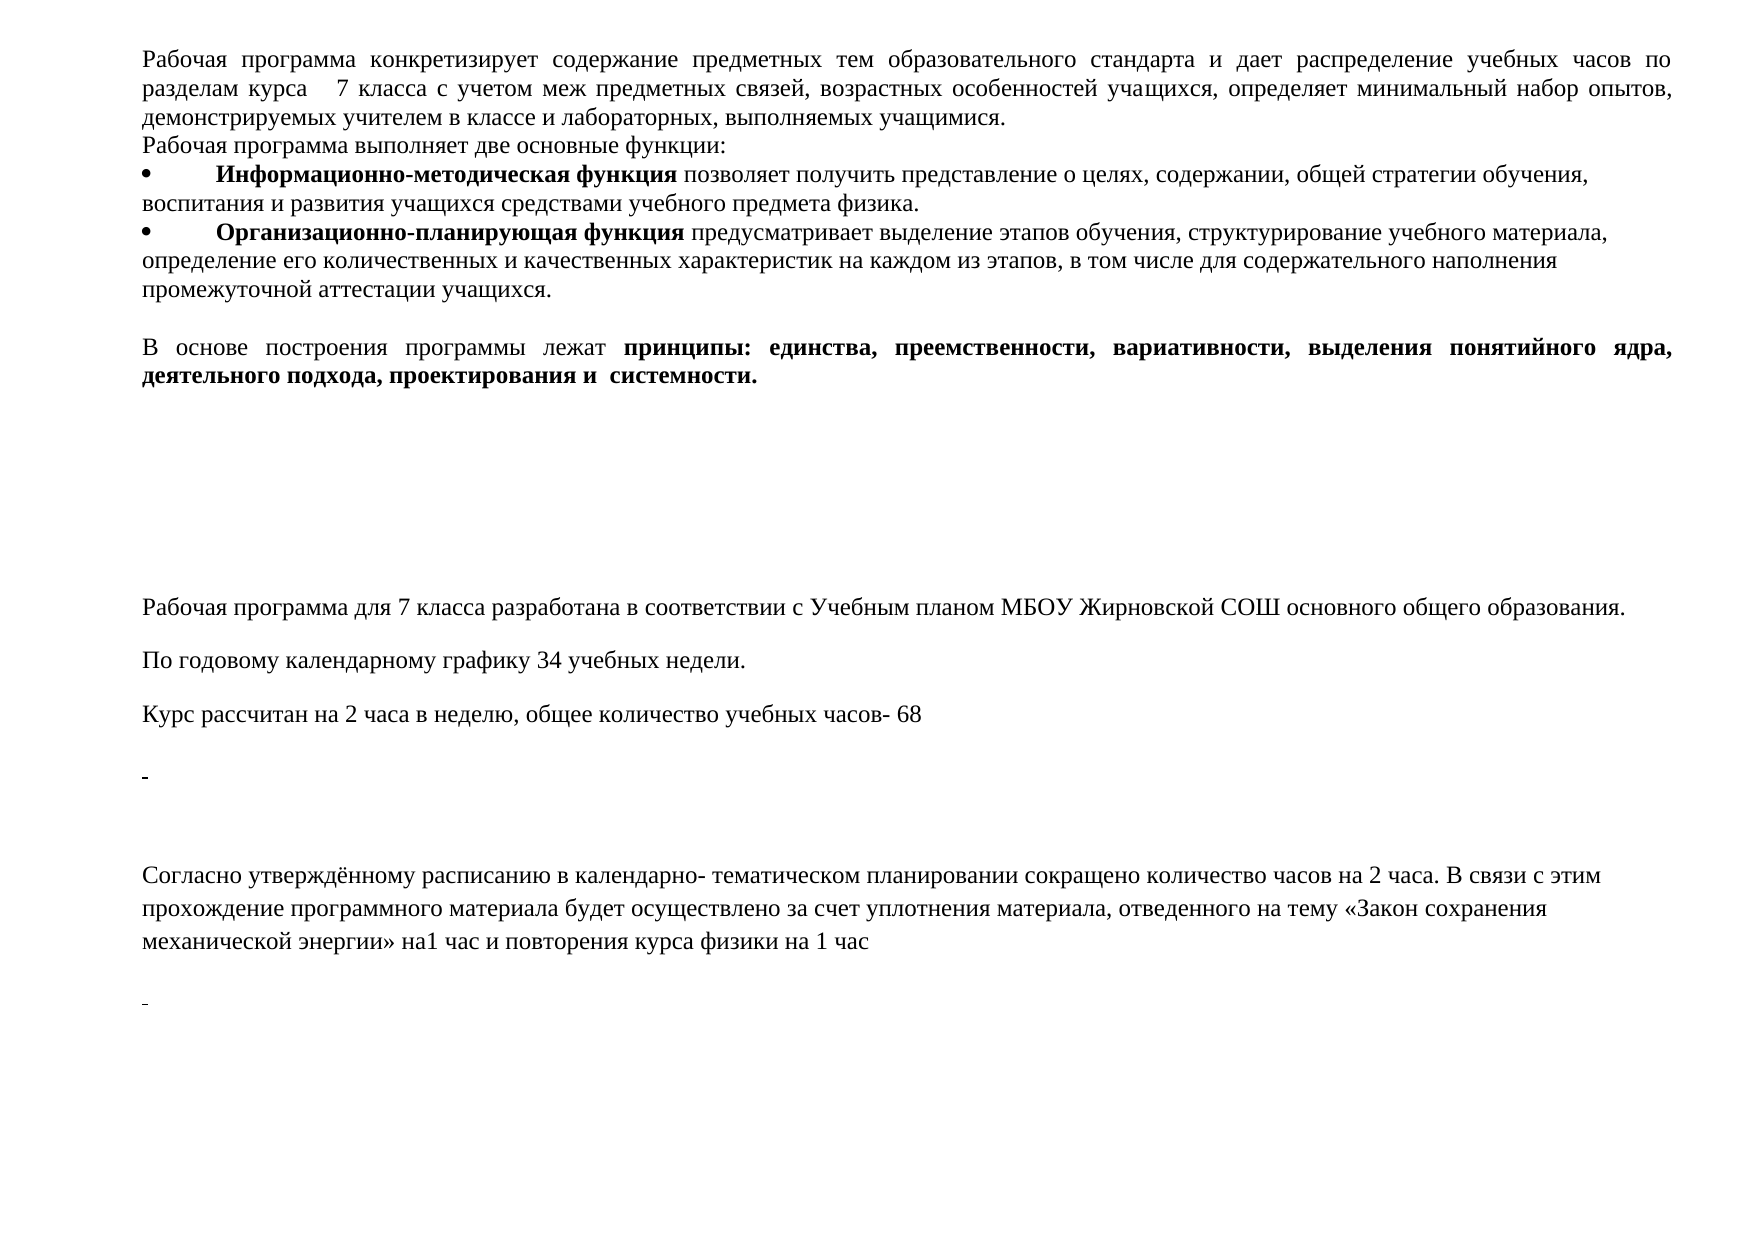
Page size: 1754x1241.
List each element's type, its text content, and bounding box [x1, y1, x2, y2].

text Рабочая программа для 7 класса разработана в соответствии с Учебным планом МБОУ Жирновской СОШ основного общего образования. [142, 592, 1673, 620]
text По годовому календарному графику 34 учебных недели. [142, 646, 1673, 674]
list Организационно-планирующая функция предусматривает выделение этапов обучения, структурирование учебного материала, определение его количественных и качественных характеристик на каждом из этапов, в том числе для содержательного наполнения промежуточной аттестации учащихся. [142, 217, 1673, 303]
text Согласно утверждённому расписанию в календарно- тематическом планировании сокращено количество часов на 2 часа. В связи с этим прохождение программного материала будет осуществлено за счет уплотнения материала, отведенного на тему «Закон сохранения механической энергии» на1 час и повторения курса физики на 1 час [142, 860, 1673, 955]
text Рабочая программа конкретизирует содержание предметных тем образовательного стандарта и дает распределение учебных часов по разделам курса 7 класса с учетом меж предметных связей, возрастных особенностей учащихся, определяет минимальный набор опытов, демонстрируемых учителем в классе и лабораторных, выполняемых учащимися. [142, 44, 1673, 131]
text Курс рассчитан на 2 часа в неделю, общее количество учебных часов- 68 [142, 699, 1673, 728]
list Информационно-методическая функция позволяет получить представление о целях, содержании, общей стратегии обучения, воспитания и развития учащихся средствами учебного предмета физика. [142, 159, 1673, 217]
text В основе построения программы лежат принципы: единства, преемственности, вариативности, выделения понятийного ядра, деятельного подхода, проектирования и системности. [142, 332, 1673, 389]
text Рабочая программа выполняет две основные функции: [142, 131, 1673, 159]
